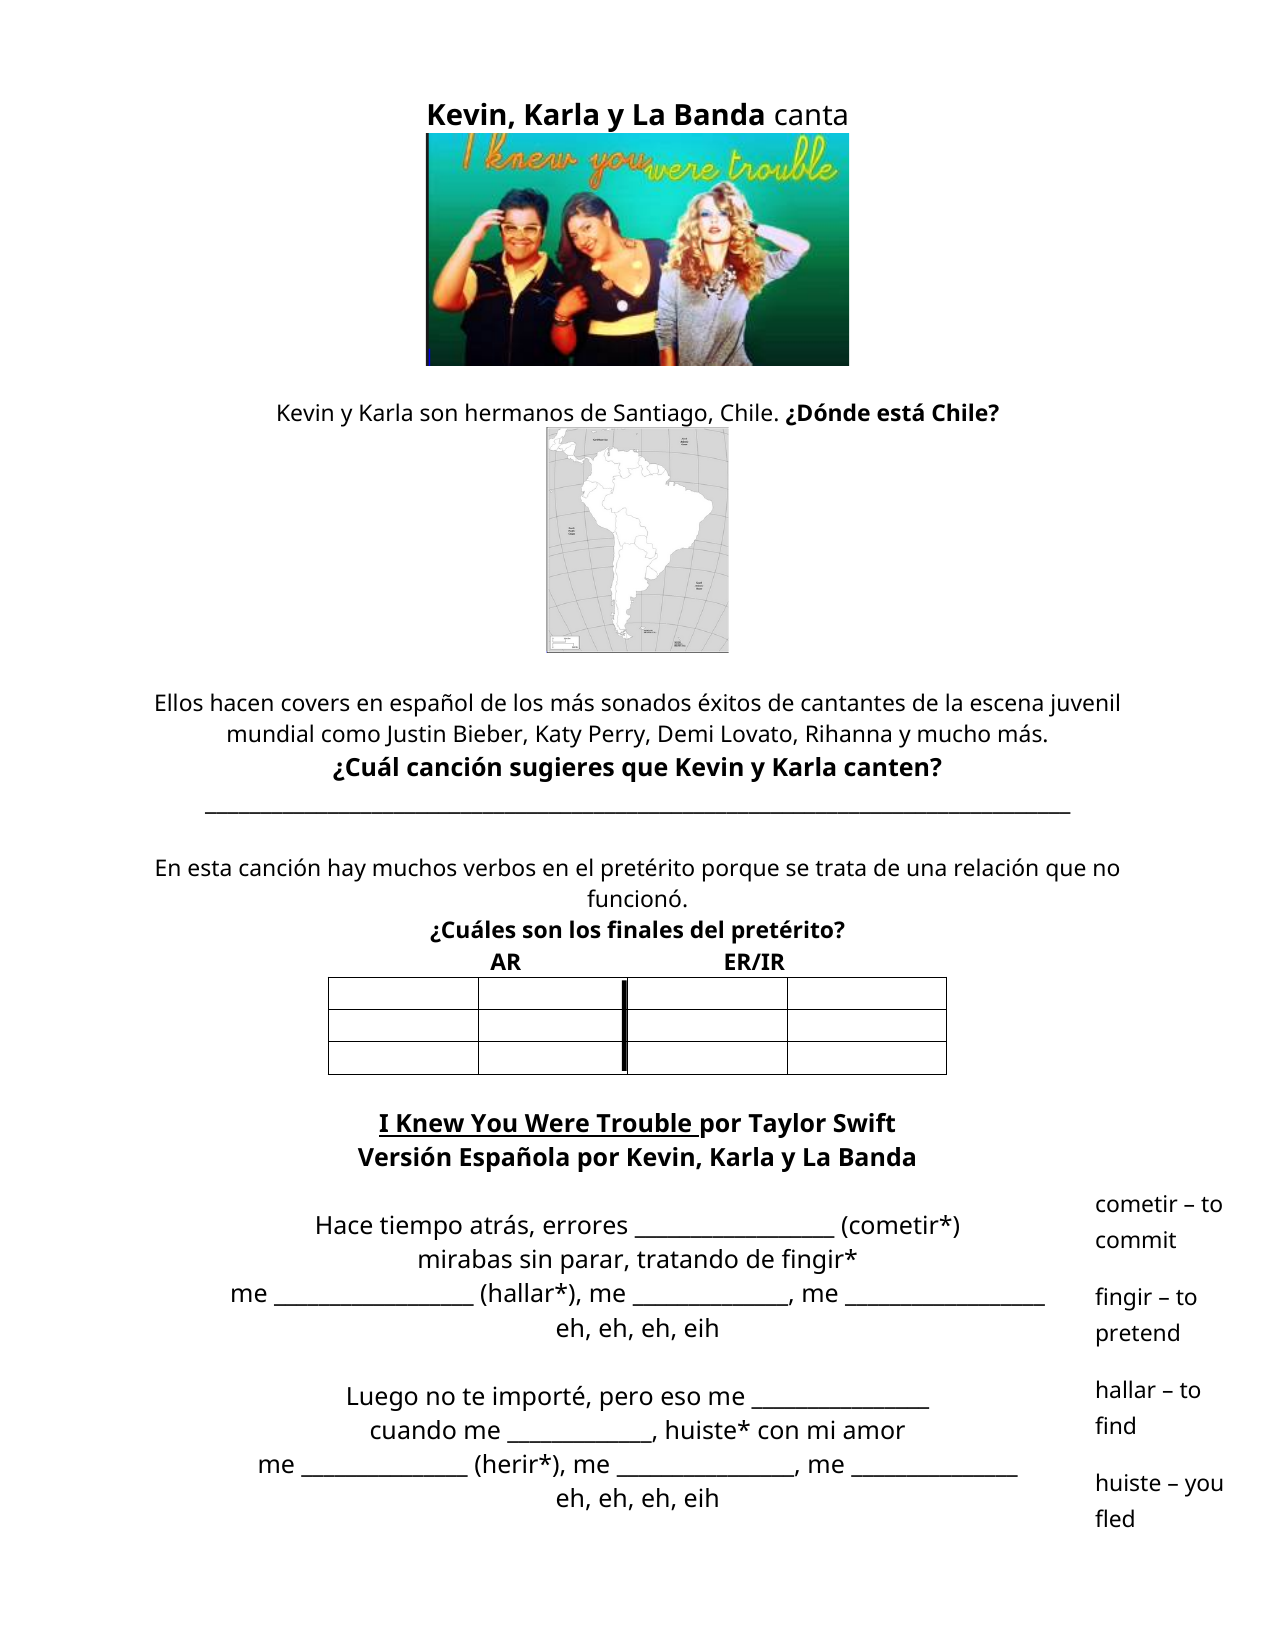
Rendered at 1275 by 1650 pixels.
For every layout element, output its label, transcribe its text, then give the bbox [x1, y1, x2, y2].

table_cell [479, 1042, 627, 1073]
picture [425, 133, 850, 366]
table_header [788, 978, 946, 1009]
table_cell [788, 1010, 946, 1041]
text Hace tiempo atrás, errores __________________ (cometir*) [150, 1208, 1079, 1242]
text En esta canción hay muchos verbos en el pretérito porque se trata de una relación que no funcionó. [150, 852, 1125, 914]
text ______________________________________________________________________________ [150, 783, 1125, 818]
text Kevin, Karla y La Banda canta [150, 94, 1125, 133]
text ¿Cuáles son los finales del pretérito? [150, 914, 1125, 945]
text I Knew You Were Trouble por Taylor Swift [150, 1106, 1125, 1140]
table_cell [628, 1042, 787, 1073]
table_header [628, 978, 787, 1009]
text Luego no te importé, pero eso me ________________ [150, 1378, 1079, 1412]
text mirabas sin parar, tratando de fingir* [150, 1242, 1079, 1276]
text me _______________ (herir*), me ________________, me _______________ [150, 1446, 1079, 1481]
text eh, eh, eh, eih [150, 1481, 1079, 1514]
table_header [329, 978, 478, 1009]
text eh, eh, eh, eih [150, 1310, 1079, 1344]
text ¿Cuál canción sugieres que Kevin y Karla canten? [150, 749, 1125, 783]
text Kevin y Karla son hermanos de Santiago, Chile. ¿Dónde está Chile? [150, 397, 1125, 428]
table_cell [628, 1010, 787, 1041]
table_cell [788, 1042, 946, 1073]
text Ellos hacen covers en español de los más sonados éxitos de cantantes de la escena juvenil mundial como Justin Bieber, Katy Perry, Demi Lovato, Rihanna y mucho más. [150, 687, 1125, 749]
text AR ER/IR [150, 945, 1125, 977]
text cuando me _____________, huiste* con mi amor [150, 1412, 1079, 1446]
text me __________________ (hallar*), me ______________, me __________________ [150, 1276, 1079, 1310]
table_cell [479, 1010, 621, 1041]
picture [546, 427, 729, 653]
table_header [479, 978, 627, 1009]
table_cell [329, 1010, 478, 1041]
text Versión Española por Kevin, Karla y La Banda [150, 1140, 1125, 1174]
table_cell [329, 1042, 478, 1073]
